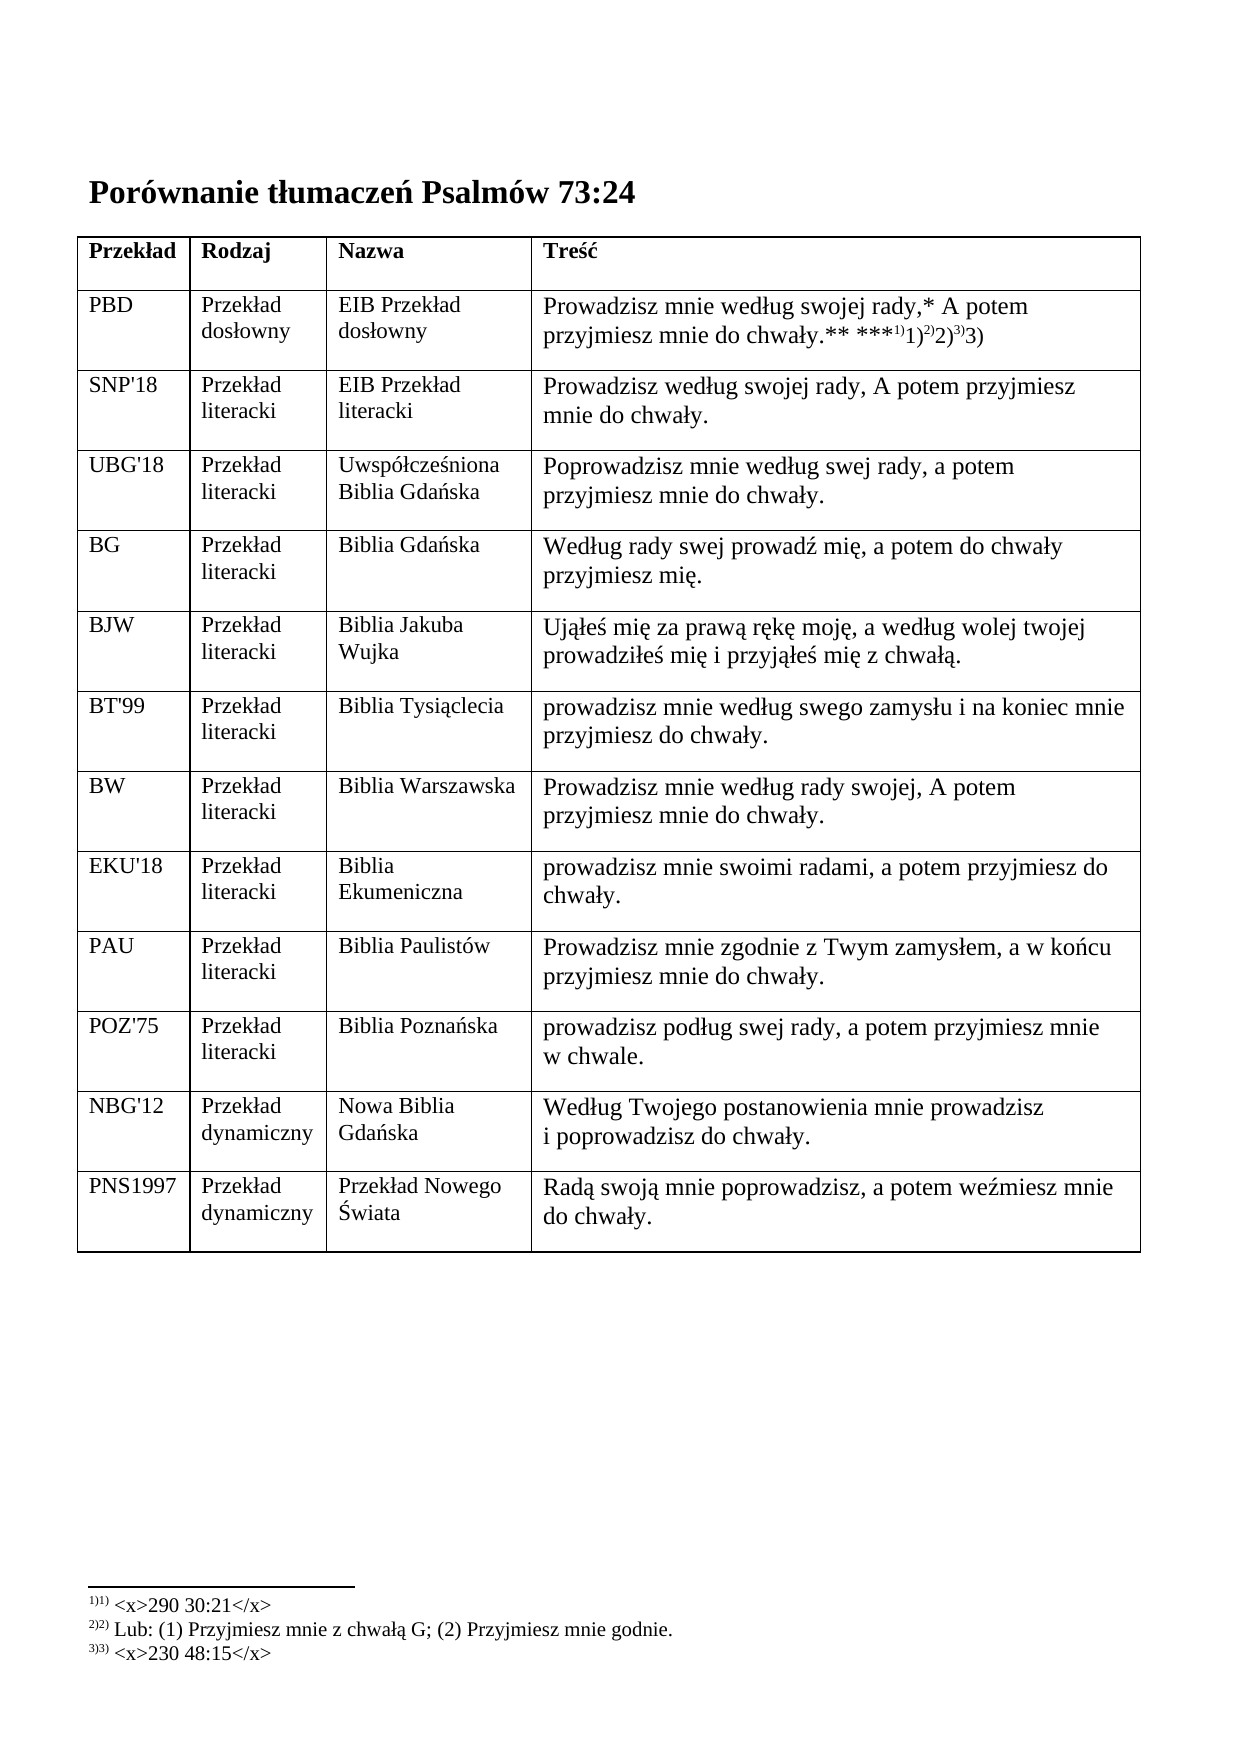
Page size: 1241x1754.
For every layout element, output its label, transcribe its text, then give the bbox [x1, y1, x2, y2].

table_cell Biblia Tysiąclecia [327, 692, 531, 771]
table_cell UBG'18 [78, 451, 189, 530]
table_header Przekład [78, 238, 189, 290]
table_cell PBD [78, 291, 189, 370]
table_cell Biblia Warszawska [327, 772, 531, 851]
table_cell Prowadzisz mnie zgodnie z Twym zamysłem, a w końcu przyjmiesz mnie do chwały. [532, 932, 1140, 1011]
table_cell Przekład Nowego Świata [327, 1172, 531, 1251]
table_cell Prowadzisz mnie według rady swojej, A potem przyjmiesz mnie do chwały. [532, 772, 1140, 851]
table_cell EIB Przekład dosłowny [327, 291, 531, 370]
table_cell Biblia Gdańska [327, 531, 531, 611]
table_cell Biblia Paulistów [327, 932, 531, 1011]
table_cell Prowadzisz mnie według swojej rady,* A potem przyjmiesz mnie do chwały.** ***1)2)3) [532, 291, 1140, 370]
table_cell BG [78, 531, 189, 611]
table_cell BW [78, 772, 189, 851]
table_cell PNS1997 [78, 1172, 189, 1251]
table_cell Prowadzisz według swojej rady, A potem przyjmiesz mnie do chwały. [532, 371, 1140, 450]
table_cell Przekład literacki [191, 852, 326, 931]
table_cell Przekład literacki [191, 451, 326, 530]
table_cell Ująłeś mię za prawą rękę moję, a według wolej twojej prowadziłeś mię i przyjąłeś mię z chwałą. [532, 612, 1140, 691]
table_cell Biblia Jakuba Wujka [327, 612, 531, 691]
table_cell Przekład dosłowny [191, 291, 326, 370]
table_cell Przekład literacki [191, 692, 326, 771]
table_cell POZ'75 [78, 1012, 189, 1091]
table_cell prowadzisz podług swej rady, a potem przyjmiesz mnie w chwale. [532, 1012, 1140, 1091]
table_cell Uwspółcześniona Biblia Gdańska [327, 451, 531, 530]
table_cell Przekład dynamiczny [191, 1092, 326, 1171]
table_cell SNP'18 [78, 371, 189, 450]
table_cell prowadzisz mnie swoimi radami, a potem przyjmiesz do chwały. [532, 852, 1140, 931]
table_cell Przekład dynamiczny [191, 1172, 326, 1251]
table_cell EIB Przekład literacki [327, 371, 531, 450]
table_cell Według rady swej prowadź mię, a potem do chwały przyjmiesz mię. [532, 531, 1140, 611]
table_cell Przekład literacki [191, 1012, 326, 1091]
table_cell Przekład literacki [191, 772, 326, 851]
table_header Nazwa [327, 238, 531, 290]
table_cell Nowa Biblia Gdańska [327, 1092, 531, 1171]
table_header Treść [532, 238, 1140, 290]
table_cell Przekład literacki [191, 371, 326, 450]
table_cell Poprowadzisz mnie według swej rady, a potem przyjmiesz mnie do chwały. [532, 451, 1140, 530]
table_header Rodzaj [191, 238, 326, 290]
table_cell NBG'12 [78, 1092, 189, 1171]
table_cell Biblia Poznańska [327, 1012, 531, 1091]
table_cell PAU [78, 932, 189, 1011]
table_cell BT'99 [78, 692, 189, 771]
table_cell Biblia Ekumeniczna [327, 852, 531, 931]
table_cell EKU'18 [78, 852, 189, 931]
table_cell prowadzisz mnie według swego zamysłu i na koniec mnie przyjmiesz do chwały. [532, 692, 1140, 771]
table_cell Przekład literacki [191, 932, 326, 1011]
table_cell Przekład literacki [191, 612, 326, 691]
table_cell Przekład literacki [191, 531, 326, 611]
table_cell BJW [78, 612, 189, 691]
text Porównanie tłumaczeń Psalmów 73:24 [88, 173, 1152, 211]
table_cell Radą swoją mnie poprowadzisz, a potem weźmiesz mnie do chwały. [532, 1172, 1140, 1251]
table_cell Według Twojego postanowienia mnie prowadzisz i poprowadzisz do chwały. [532, 1092, 1140, 1171]
